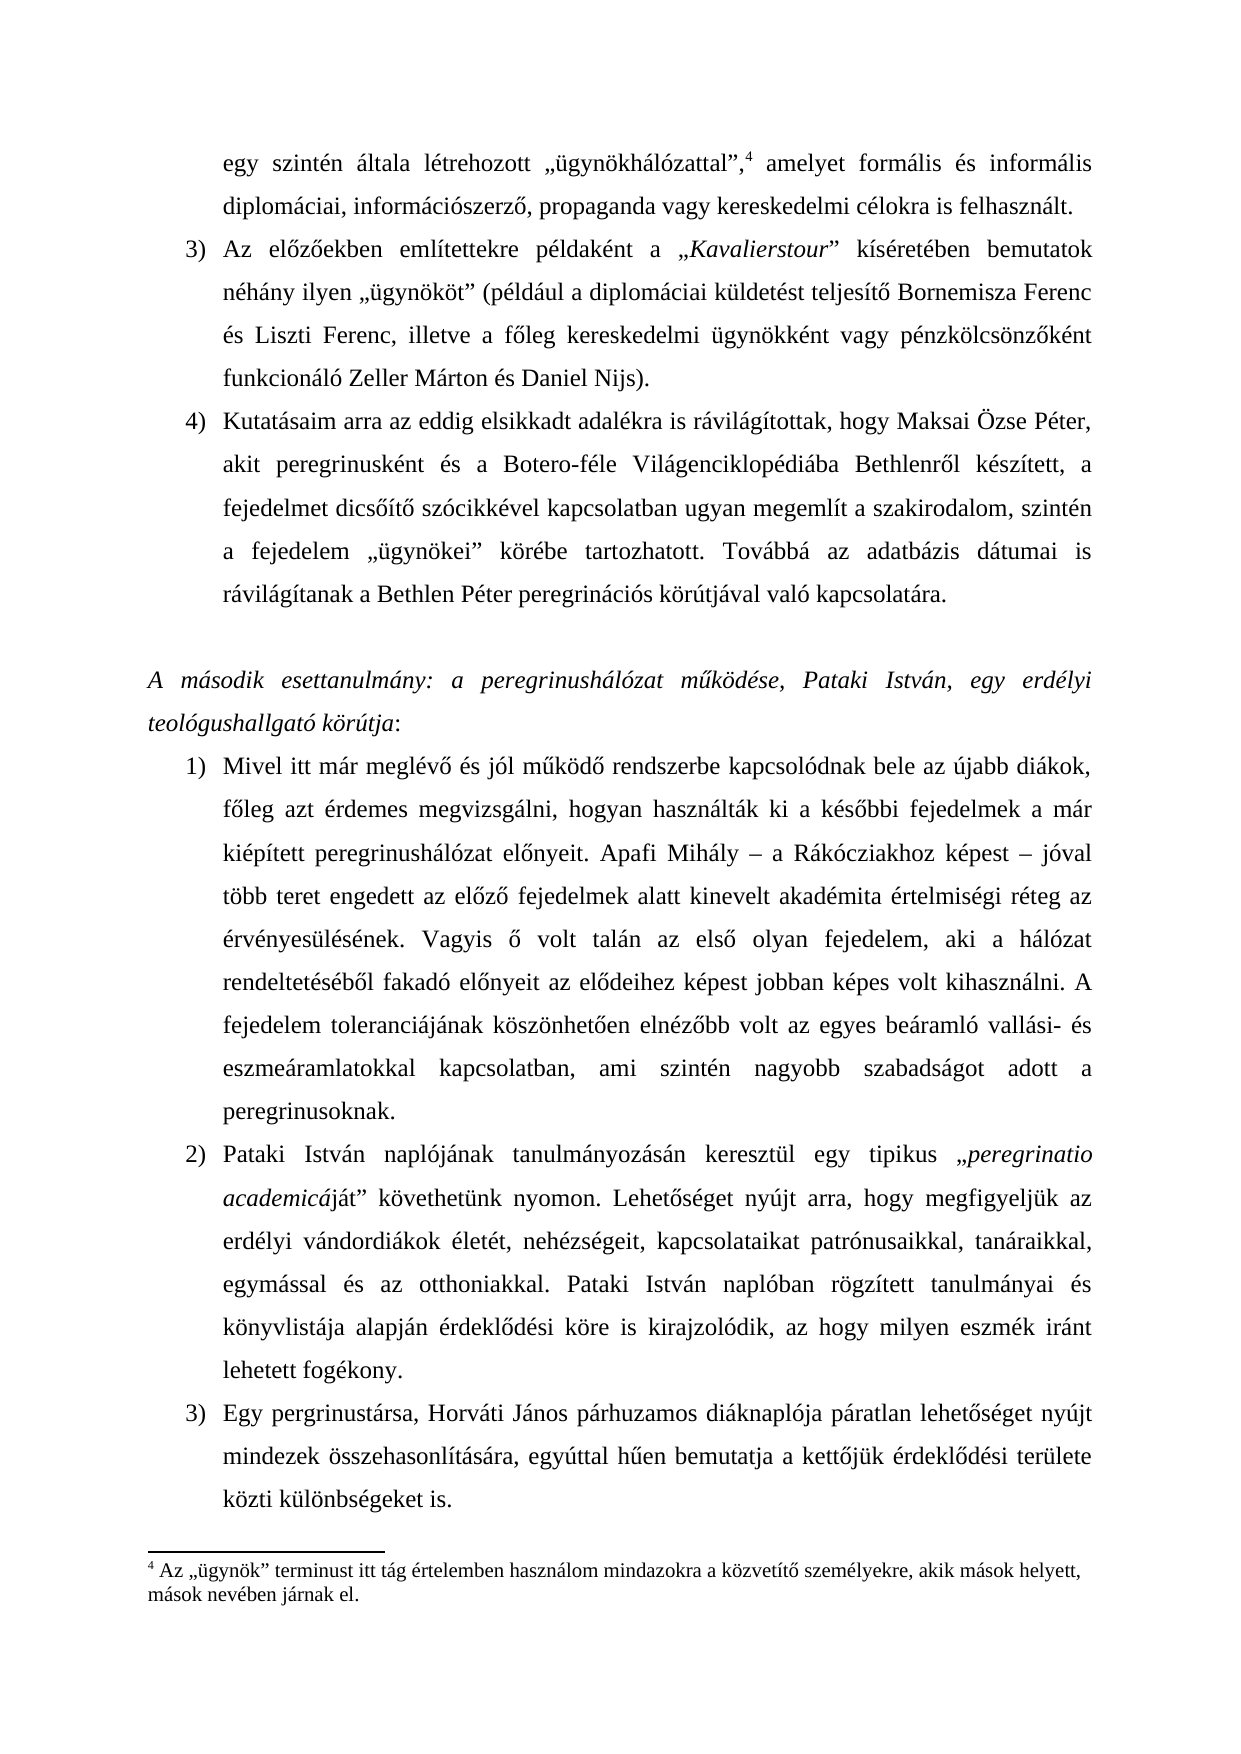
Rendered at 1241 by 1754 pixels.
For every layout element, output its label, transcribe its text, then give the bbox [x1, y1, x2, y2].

text A második esettanulmány: a peregrinushálózat működése, Pataki István, egy erdélyi teológushallgató körútja: [148, 665, 1093, 737]
list Mivel itt már meglévő és jól működő rendszerbe kapcsolódnak bele az újabb diákok, főleg azt érdemes megvizsgálni, hogyan használták ki a későbbi fejedelmek a már kiépített peregrinushálózat előnyeit. Apafi Mihály – a Rákócziakhoz képest – jóval több teret engedett az előző fejedelmek alatt kinevelt akadémita értelmiségi réteg az érvényesülésének. Vagyis ő volt talán az első olyan fejedelem, aki a hálózat rendeltetéséből fakadó előnyeit az elődeihez képest jobban képes volt kihasználni. A fejedelem toleranciájának köszönhetően elnézőbb volt az egyes beáramló vallási- és eszmeáramlatokkal kapcsolatban, ami szintén nagyobb szabadságot adott a peregrinusoknak. [185, 751, 1093, 1125]
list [185, 148, 1093, 219]
list Az előzőekben említettekre példaként a „Kavalierstour” kíséretében bemutatok néhány ilyen „ügynököt” (például a diplomáciai küldetést teljesítő Bornemisza Ferenc és Liszti Ferenc, illetve a főleg kereskedelmi ügynökként vagy pénzkölcsönzőként funkcionáló Zeller Márton és Daniel Nijs). [185, 234, 1093, 392]
list Pataki István naplójának tanulmányozásán keresztül egy tipikus „peregrinatio academicáját” követhetünk nyomon. Lehetőséget nyújt arra, hogy megfigyeljük az erdélyi vándordiákok életét, nehézségeit, kapcsolataikat patrónusaikkal, tanáraikkal, egymással és az otthoniakkal. Pataki István naplóban rögzített tanulmányai és könyvlistája alapján érdeklődési köre is kirajzolódik, az hogy milyen eszmék iránt lehetett fogékony. [185, 1139, 1093, 1384]
list Egy pergrinustársa, Horváti János párhuzamos diáknaplója páratlan lehetőséget nyújt mindezek összehasonlítására, egyúttal hűen bemutatja a kettőjük érdeklődési területe közti különbségeket is. [185, 1398, 1093, 1513]
list Kutatásaim arra az eddig elsikkadt adalékra is rávilágítottak, hogy Maksai Özse Péter, akit peregrinusként és a Botero-féle Világenciklopédiába Bethlenről készített, a fejedelmet dicsőítő szócikkével kapcsolatban ugyan megemlít a szakirodalom, szintén a fejedelem „ügynökei” körébe tartozhatott. Továbbá az adatbázis dátumai is rávilágítanak a Bethlen Péter peregrinációs körútjával való kapcsolatára. [185, 406, 1093, 608]
